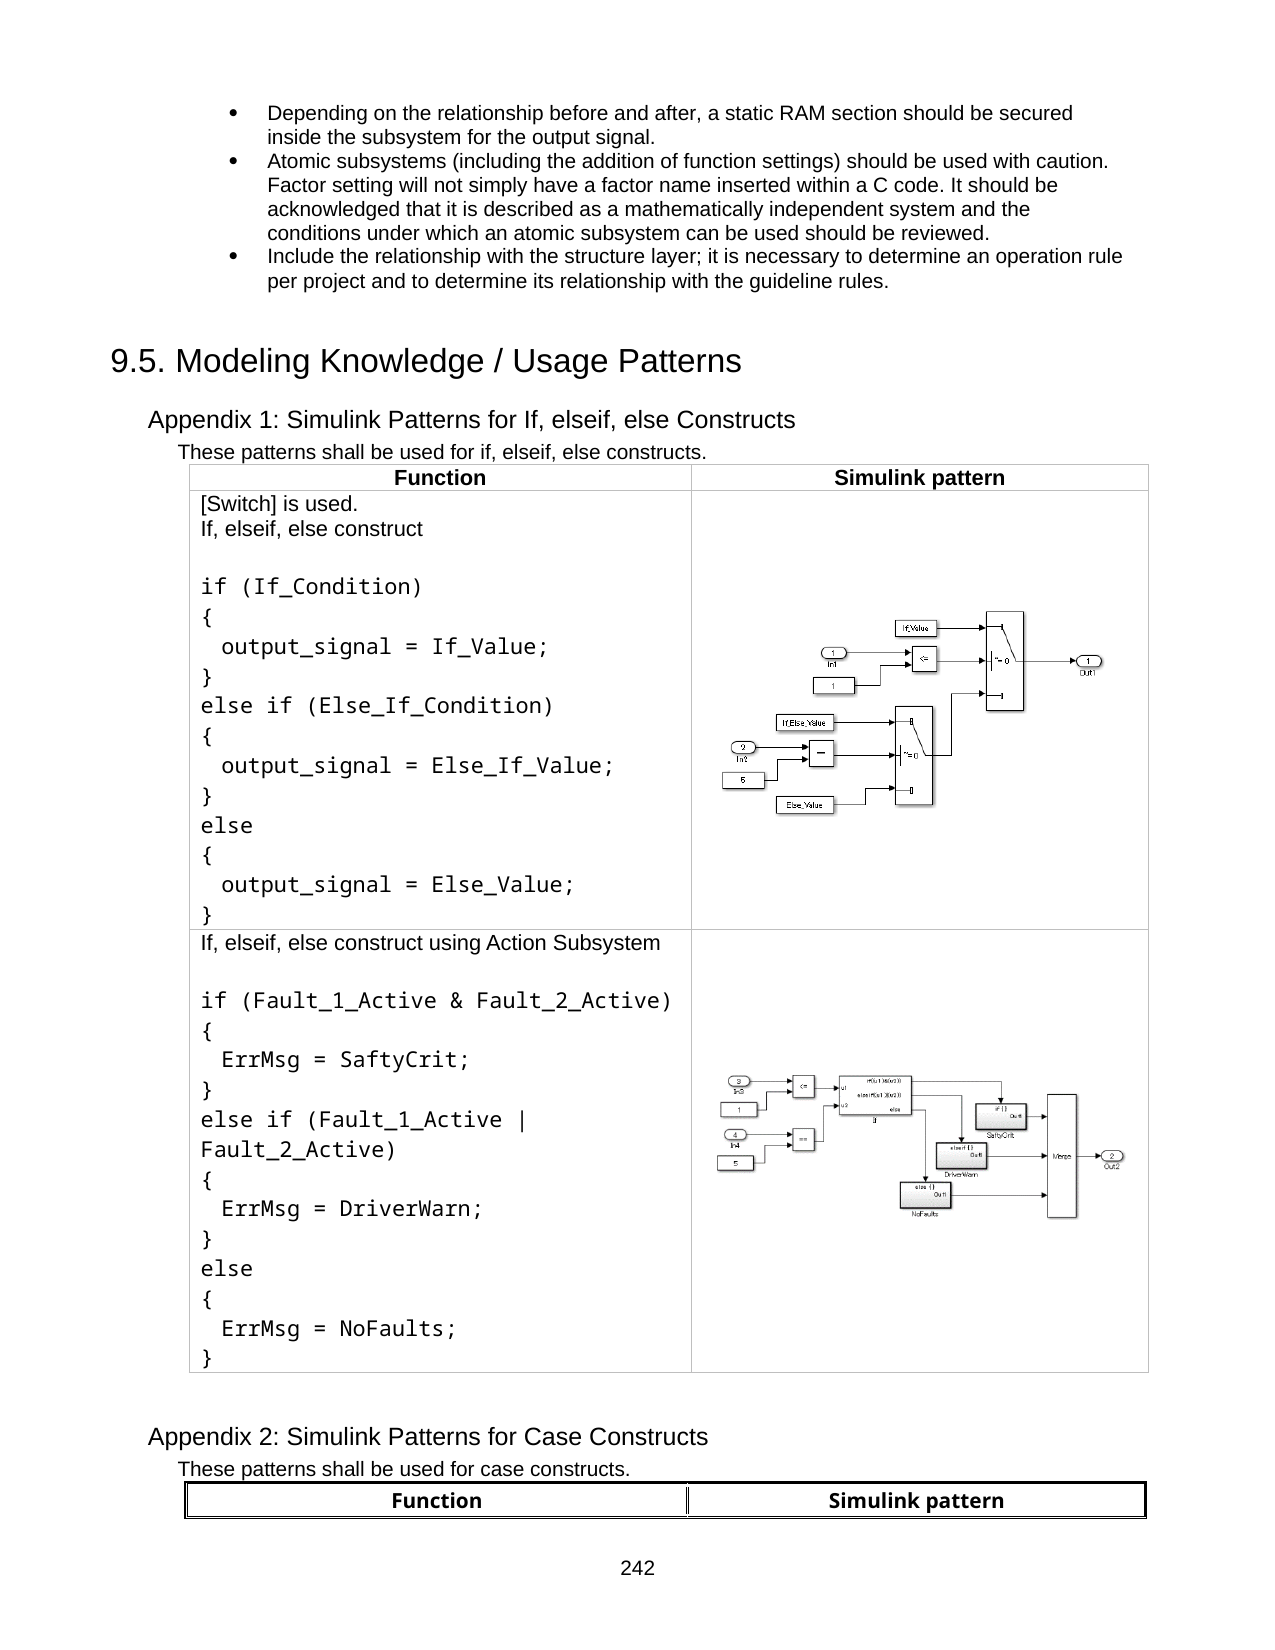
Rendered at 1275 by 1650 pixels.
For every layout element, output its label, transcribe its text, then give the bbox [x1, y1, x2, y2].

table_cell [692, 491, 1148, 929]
text These patterns shall be used for case constructs. [162, 1457, 1127, 1481]
picture [708, 1070, 1131, 1232]
list Atomic subsystems (including the addition of function settings) should be used with caution. Factor setting will not simply have a factor name inserted within a C code. It should be acknowledged that it is described as a mathematically independent system and the conditions under which an atomic subsystem can be used should be reviewed. [229, 148, 1127, 244]
list Depending on the relationship before and after, a static RAM section should be secured inside the subsystem for the output signal. [229, 100, 1127, 148]
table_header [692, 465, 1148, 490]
list Include the relationship with the structure layer; it is necessary to determine an operation rule per project and to determine its relationship with the guideline rules. [229, 244, 1127, 292]
text These patterns shall be used for if, elseif, else constructs. [162, 440, 1127, 464]
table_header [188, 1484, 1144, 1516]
subtitle Appendix 1: Simulink Patterns for If, elseif, else Constructs [148, 405, 1127, 433]
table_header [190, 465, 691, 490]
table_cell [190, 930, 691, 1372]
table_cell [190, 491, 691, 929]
subtitle Appendix 2: Simulink Patterns for Case Constructs [148, 1422, 1127, 1451]
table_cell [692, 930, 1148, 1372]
picture [713, 602, 1127, 818]
subtitle Modeling Knowledge / Usage Patterns [110, 341, 1127, 380]
